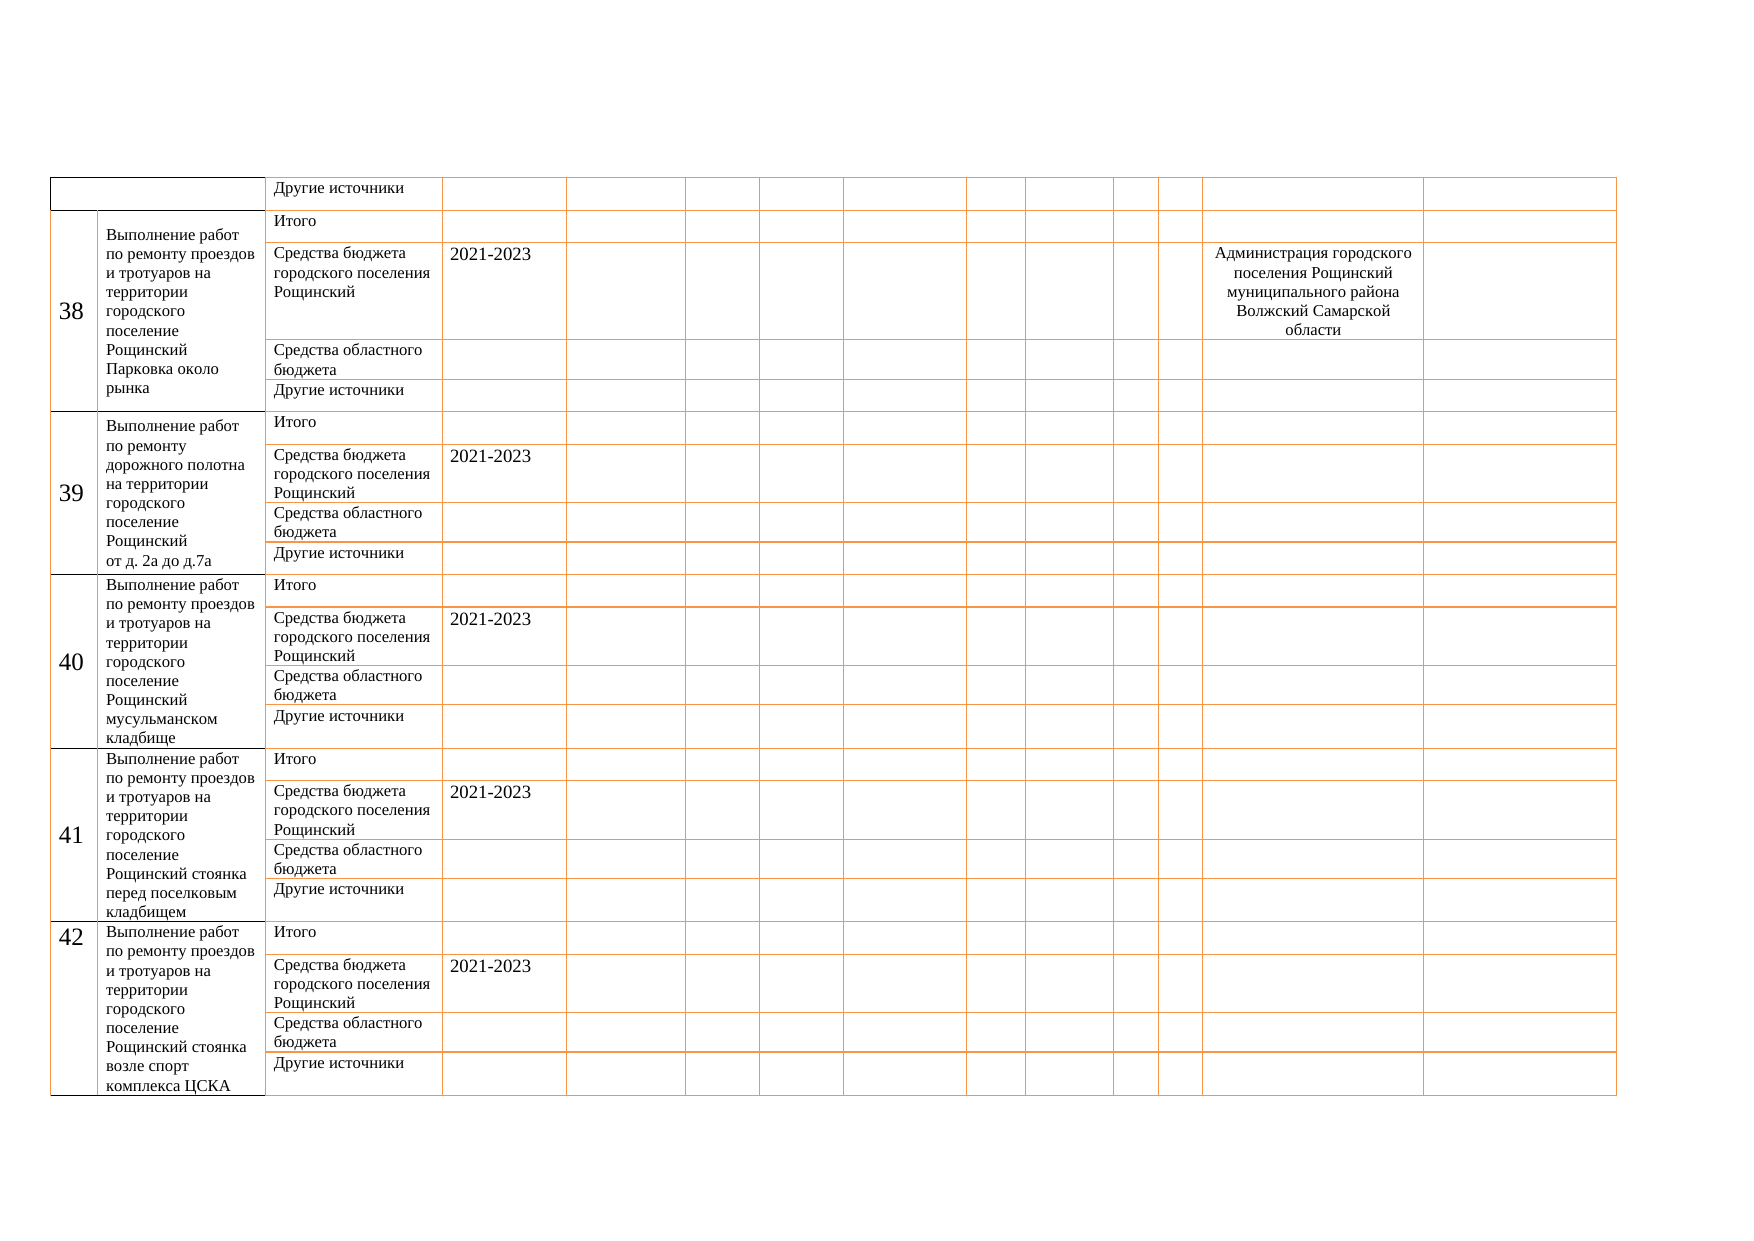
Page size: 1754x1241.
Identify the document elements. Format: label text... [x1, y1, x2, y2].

table_cell [567, 243, 685, 339]
table_cell [1424, 1053, 1616, 1094]
table_cell [1159, 955, 1202, 1012]
table_cell [760, 879, 843, 921]
table_cell [1026, 879, 1113, 921]
table_cell [1114, 749, 1158, 780]
table_cell [1114, 575, 1158, 606]
table_cell [844, 666, 966, 704]
table_cell [1203, 445, 1423, 502]
table_cell [844, 608, 966, 665]
table_cell [1424, 445, 1616, 502]
table_cell Итого [266, 211, 442, 242]
table_cell [1203, 211, 1423, 242]
table_cell Итого [266, 575, 442, 606]
table_cell [1159, 412, 1202, 443]
table_cell [1159, 340, 1202, 378]
table_cell Средства бюджета городского поселения Рощинский [266, 608, 442, 665]
table_cell [1026, 445, 1113, 502]
table_cell Средства областного бюджета [266, 840, 442, 878]
table_cell [1424, 575, 1616, 606]
table_cell [844, 243, 966, 339]
table_cell Средства областного бюджета [266, 503, 442, 541]
table_cell [844, 749, 966, 780]
table_cell Итого [266, 749, 442, 780]
table_cell [686, 1013, 759, 1051]
table_cell [443, 840, 566, 878]
table_cell [967, 955, 1025, 1012]
table_cell [443, 1013, 566, 1051]
table_cell [967, 840, 1025, 878]
table_cell Средства бюджета городского поселения Рощинский [266, 781, 442, 838]
table_cell Другие источники [266, 1053, 442, 1094]
table_cell [760, 340, 843, 378]
table_cell 42 [51, 922, 97, 1094]
table_cell Выполнение работ по ремонту дорожного полотна на территории городского поселение Рощинский от д. 2а до д.7а [98, 412, 265, 574]
table_cell [686, 1053, 759, 1094]
table_cell [1159, 575, 1202, 606]
table_cell [686, 211, 759, 242]
table_cell [1159, 705, 1202, 747]
table_cell [443, 879, 566, 921]
table_cell [844, 955, 966, 1012]
table_cell [760, 955, 843, 1012]
table_cell [443, 178, 566, 210]
table_cell 40 [51, 575, 97, 747]
table_cell Средства областного бюджета [266, 1013, 442, 1051]
table_cell [567, 781, 685, 838]
table_cell [1159, 543, 1202, 574]
table_cell [1026, 380, 1113, 411]
table_cell [1203, 340, 1423, 378]
table_cell 38 [51, 211, 97, 411]
table_cell [967, 608, 1025, 665]
table_cell [1114, 543, 1158, 574]
table_cell [443, 340, 566, 378]
table_cell [760, 705, 843, 747]
table_cell [1159, 879, 1202, 921]
table_cell [1114, 840, 1158, 878]
table_cell [567, 543, 685, 574]
table_cell [443, 749, 566, 780]
table_cell Итого [266, 412, 442, 443]
table_cell [1114, 781, 1158, 838]
table_cell [1203, 1013, 1423, 1051]
table_cell [967, 178, 1025, 210]
table_cell [760, 1013, 843, 1051]
table_cell [1026, 575, 1113, 606]
table_cell [1203, 1053, 1423, 1094]
table_cell [443, 211, 566, 242]
table_cell [1026, 705, 1113, 747]
table_cell [1424, 178, 1616, 210]
table_cell [967, 666, 1025, 704]
table_cell [686, 575, 759, 606]
table_cell [967, 922, 1025, 953]
table_cell [567, 575, 685, 606]
table_cell [1159, 840, 1202, 878]
table_cell [760, 749, 843, 780]
table_cell [443, 380, 566, 411]
table_cell [443, 666, 566, 704]
table_cell [844, 211, 966, 242]
table_cell [760, 575, 843, 606]
table_cell [1203, 608, 1423, 665]
table_cell [1026, 922, 1113, 953]
table_cell [967, 1013, 1025, 1051]
table_cell [1114, 1053, 1158, 1094]
table_cell [1026, 503, 1113, 541]
table_cell [844, 543, 966, 574]
table_cell [844, 705, 966, 747]
table_cell [760, 1053, 843, 1094]
table_cell [1026, 955, 1113, 1012]
table_cell [443, 575, 566, 606]
table_cell [443, 412, 566, 443]
table_cell [1424, 922, 1616, 953]
table_cell [1424, 340, 1616, 378]
table_cell [844, 380, 966, 411]
table_cell [1424, 543, 1616, 574]
table_cell [686, 543, 759, 574]
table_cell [266, 243, 442, 339]
table_cell [686, 445, 759, 502]
table_cell [686, 666, 759, 704]
table_cell Итого [266, 922, 442, 953]
table_cell Выполнение работ по ремонту проездов и тротуаров на территории городского поселение Рощинский стоянка возле спорт комплекса ЦСКА ВВС [98, 922, 265, 1094]
table_cell [1203, 666, 1423, 704]
table_cell [1159, 1013, 1202, 1051]
table_cell [1424, 503, 1616, 541]
table_cell [967, 445, 1025, 502]
table_cell [567, 1053, 685, 1094]
table_cell [1114, 243, 1158, 339]
table_cell [1159, 211, 1202, 242]
table_cell [844, 412, 966, 443]
table_cell [844, 922, 966, 953]
table_cell [1114, 211, 1158, 242]
table_cell [1159, 922, 1202, 953]
table_cell [1114, 666, 1158, 704]
table_cell [1159, 445, 1202, 502]
table_cell Другие источники [266, 380, 442, 411]
table_cell [844, 575, 966, 606]
table_cell 2021-2023 [443, 243, 566, 339]
table_cell [1114, 445, 1158, 502]
table_cell [686, 243, 759, 339]
table_cell [844, 781, 966, 838]
table_cell [967, 705, 1025, 747]
table_cell Средства областного бюджета [266, 340, 442, 378]
table_cell [567, 412, 685, 443]
table_cell [567, 879, 685, 921]
table_cell [567, 178, 685, 210]
table_cell [1424, 955, 1616, 1012]
table_cell [1203, 380, 1423, 411]
table_cell [1026, 1013, 1113, 1051]
table_cell [567, 445, 685, 502]
table_cell [1026, 178, 1113, 210]
table_cell [1026, 340, 1113, 378]
table_cell [760, 608, 843, 665]
table_cell Другие источники [266, 879, 442, 921]
table_cell [967, 503, 1025, 541]
table_cell [967, 340, 1025, 378]
table_cell [1203, 178, 1423, 210]
table_cell [1424, 781, 1616, 838]
table_cell [844, 879, 966, 921]
table_cell [1026, 840, 1113, 878]
table_cell [686, 840, 759, 878]
table_cell [1159, 608, 1202, 665]
table_cell [1026, 1053, 1113, 1094]
table_cell [1114, 1013, 1158, 1051]
table_cell [1026, 781, 1113, 838]
table_cell [1159, 380, 1202, 411]
table_cell [1114, 412, 1158, 443]
table_cell [443, 503, 566, 541]
table_cell 2021-2023 [443, 955, 566, 1012]
table_cell [567, 608, 685, 665]
table_cell [1114, 608, 1158, 665]
table_cell [1114, 879, 1158, 921]
table_cell [1114, 340, 1158, 378]
table_cell [1424, 840, 1616, 878]
table_cell [760, 211, 843, 242]
table_cell Средства областного бюджета [266, 666, 442, 704]
table_cell Выполнение работ по ремонту проездов и тротуаров на территории городского поселение Рощинский Парковка около рынка [98, 211, 265, 411]
table_cell [686, 955, 759, 1012]
table_cell [1159, 243, 1202, 339]
table_cell [1203, 922, 1423, 953]
table_cell [1424, 412, 1616, 443]
table_cell [567, 503, 685, 541]
table_cell [967, 380, 1025, 411]
table_cell [443, 543, 566, 574]
table_cell [567, 705, 685, 747]
table_cell [967, 1053, 1025, 1094]
table_cell 2021-2023 [443, 781, 566, 838]
table_cell [844, 1013, 966, 1051]
table_cell [1203, 412, 1423, 443]
table_cell [567, 340, 685, 378]
table_cell [967, 749, 1025, 780]
table_cell [760, 380, 843, 411]
table_cell [567, 211, 685, 242]
table_cell [1026, 543, 1113, 574]
table_cell [1424, 749, 1616, 780]
table_cell [760, 781, 843, 838]
table_cell [1114, 178, 1158, 210]
table_cell [686, 412, 759, 443]
table_cell [567, 666, 685, 704]
table_cell [686, 705, 759, 747]
table_cell [1026, 211, 1113, 242]
table_cell [567, 840, 685, 878]
table_cell 39 [51, 412, 97, 574]
table_cell [1114, 955, 1158, 1012]
table_cell [1026, 608, 1113, 665]
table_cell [1203, 243, 1423, 339]
table_cell Выполнение работ по ремонту проездов и тротуаров на территории городского поселение Рощинский стоянка перед поселковым кладбищем [98, 749, 265, 921]
table_cell [760, 922, 843, 953]
table_cell [1203, 543, 1423, 574]
table_cell [760, 503, 843, 541]
table_cell [760, 243, 843, 339]
table_cell [1159, 749, 1202, 780]
table_cell Средства бюджета городского поселения Рощинский [266, 445, 442, 502]
table_cell [760, 543, 843, 574]
table_cell [1203, 781, 1423, 838]
table_cell [1424, 608, 1616, 665]
table_cell 41 [51, 749, 97, 921]
table_cell [567, 749, 685, 780]
table_cell [1114, 380, 1158, 411]
table_cell [1203, 575, 1423, 606]
table_cell [686, 340, 759, 378]
table_cell [1424, 879, 1616, 921]
table_cell [1203, 705, 1423, 747]
table_cell [1159, 781, 1202, 838]
table_cell [686, 503, 759, 541]
table_cell [1159, 178, 1202, 210]
table_cell [967, 412, 1025, 443]
table_cell [1203, 749, 1423, 780]
table_cell [844, 503, 966, 541]
table_cell [1114, 922, 1158, 953]
table_cell [1114, 503, 1158, 541]
table_cell [760, 666, 843, 704]
table_cell Другие источники [266, 178, 442, 210]
table_cell [1424, 243, 1616, 339]
table_cell [1424, 705, 1616, 747]
table_cell [1159, 666, 1202, 704]
table_cell [844, 340, 966, 378]
table_cell [760, 412, 843, 443]
table_cell [567, 380, 685, 411]
table_cell [1026, 749, 1113, 780]
table_cell [686, 781, 759, 838]
table_cell [443, 705, 566, 747]
table_cell [443, 922, 566, 953]
table_cell [1203, 840, 1423, 878]
table_cell Другие источники [266, 543, 442, 574]
table_cell [686, 879, 759, 921]
table_cell [443, 1053, 566, 1094]
table_cell [967, 211, 1025, 242]
table_cell [567, 922, 685, 953]
table_cell [1424, 380, 1616, 411]
table_cell [1424, 211, 1616, 242]
table_cell [844, 840, 966, 878]
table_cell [266, 955, 442, 1012]
table_cell [1026, 243, 1113, 339]
table_cell [760, 178, 843, 210]
table_cell [1203, 503, 1423, 541]
table_cell Выполнение работ по ремонту проездов и тротуаров на территории городского поселение Рощинский мусульманском кладбище [98, 575, 265, 747]
table_cell [1203, 879, 1423, 921]
table_cell [844, 445, 966, 502]
table_cell [760, 840, 843, 878]
table_cell [686, 380, 759, 411]
table_cell 2021-2023 [443, 608, 566, 665]
table_cell [1026, 666, 1113, 704]
table_cell [967, 575, 1025, 606]
table_cell [567, 955, 685, 1012]
table_cell [1424, 1013, 1616, 1051]
table_cell Другие источники [266, 705, 442, 747]
table_cell [686, 178, 759, 210]
table_cell [1026, 412, 1113, 443]
table_cell [1424, 666, 1616, 704]
table_cell [967, 781, 1025, 838]
table_cell [844, 1053, 966, 1094]
table_cell [1159, 1053, 1202, 1094]
table_cell [686, 922, 759, 953]
table_cell [760, 445, 843, 502]
table_cell [844, 178, 966, 210]
table_cell [686, 749, 759, 780]
table_cell [686, 608, 759, 665]
table_cell 2021-2023 [443, 445, 566, 502]
table_cell [967, 543, 1025, 574]
table_cell [1114, 705, 1158, 747]
table_cell [1203, 955, 1423, 1012]
table_cell [567, 1013, 685, 1051]
table_cell [967, 879, 1025, 921]
table_cell [1159, 503, 1202, 541]
table_cell [967, 243, 1025, 339]
